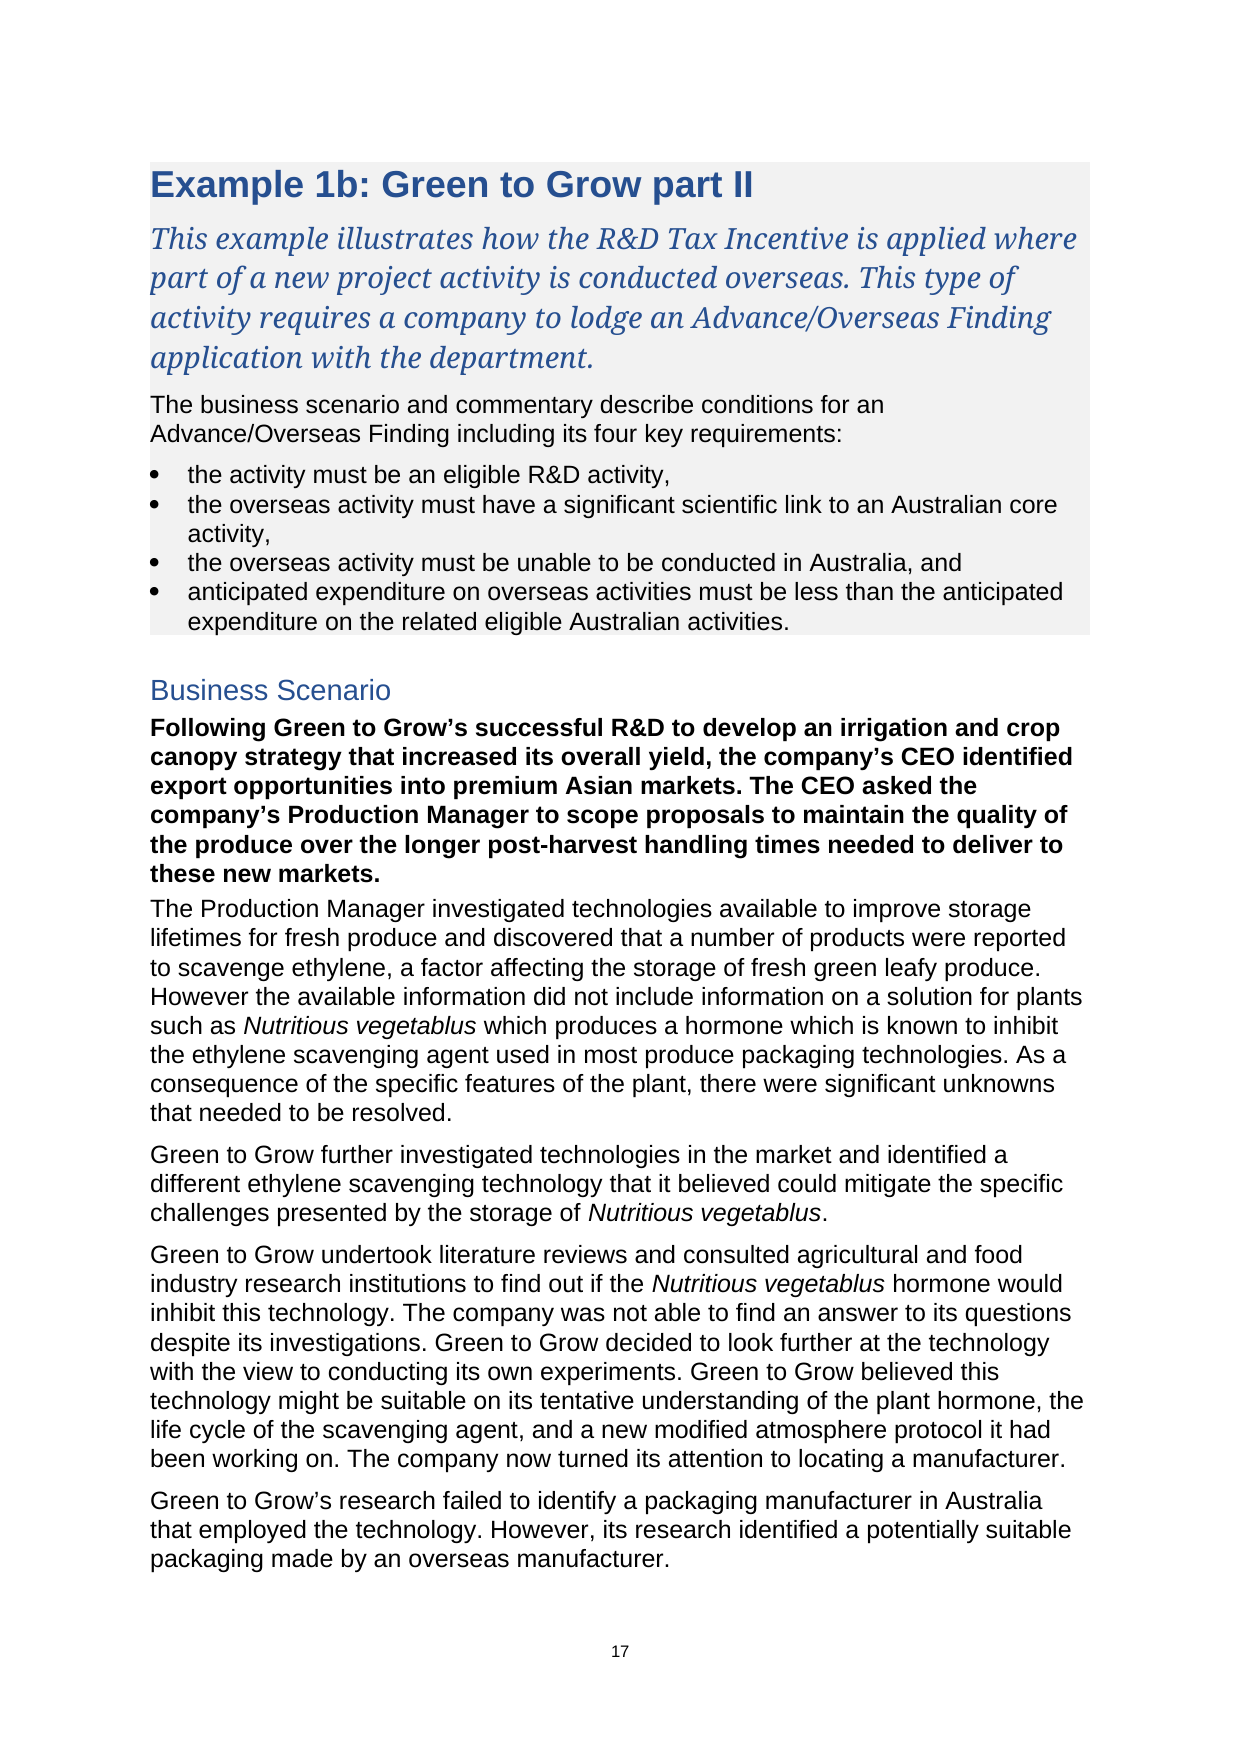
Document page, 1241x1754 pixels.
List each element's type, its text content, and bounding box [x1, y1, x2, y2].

list the overseas activity must have a significant scientific link to an Australian core activity, [150, 489, 1090, 548]
list the overseas activity must be unable to be conducted in Australia, and [150, 548, 1090, 577]
text Green to Grow undertook literature reviews and consulted agricultural and food industry research institutions to find out if the Nutritious vegetablus hormone would inhibit this technology. The company was not able to find an answer to its questions despite its investigations. Green to Grow decided to look further at the technology with the view to conducting its own experiments. Green to Grow believed this technology might be suitable on its tentative understanding of the plant hormone, the life cycle of the scavenging agent, and a new modified atmosphere protocol it had been working on. The company now turned its attention to locating a manufacturer. [150, 1239, 1090, 1473]
subtitle Example 1b: Green to Grow part II [150, 162, 1090, 206]
list Following Green to Grow’s successful R&D to develop an irrigation and crop canopy strategy that increased its overall yield, the company’s CEO identified export opportunities into premium Asian markets. The CEO asked the company’s Production Manager to scope proposals to maintain the quality of the produce over the longer post-harvest handling times needed to deliver to these new markets. [150, 712, 1090, 887]
text The Production Manager investigated technologies available to improve storage lifetimes for fresh produce and discovered that a number of products were reported to scavenge ethylene, a factor affecting the storage of fresh green leafy produce. However the available information did not include information on a solution for plants such as Nutritious vegetablus which produces a hormone which is known to inhibit the ethylene scavenging agent used in most produce packaging technologies. As a consequence of the specific features of the plant, there were significant unknowns that needed to be resolved. [150, 894, 1090, 1127]
text The business scenario and commentary describe conditions for an Advance/Overseas Finding including its four key requirements: [150, 389, 1090, 448]
list anticipated expenditure on overseas activities must be less than the anticipated expenditure on the related eligible Australian activities. [150, 577, 1090, 635]
subtitle Business Scenario [150, 673, 1090, 706]
list the activity must be an eligible R&D activity, [150, 460, 1090, 489]
text Green to Grow’s research failed to identify a packaging manufacturer in Australia that employed the technology. However, its research identified a potentially suitable packaging made by an overseas manufacturer. [150, 1485, 1090, 1573]
text This example illustrates how the R&D Tax Incentive is applied where part of a new project activity is conducted overseas. This type of activity requires a company to lodge an Advance/Overseas Finding application with the department. [150, 218, 1090, 377]
text Green to Grow further investigated technologies in the market and identified a different ethylene scavenging technology that it believed could mitigate the specific challenges presented by the storage of Nutritious vegetablus. [150, 1139, 1090, 1227]
